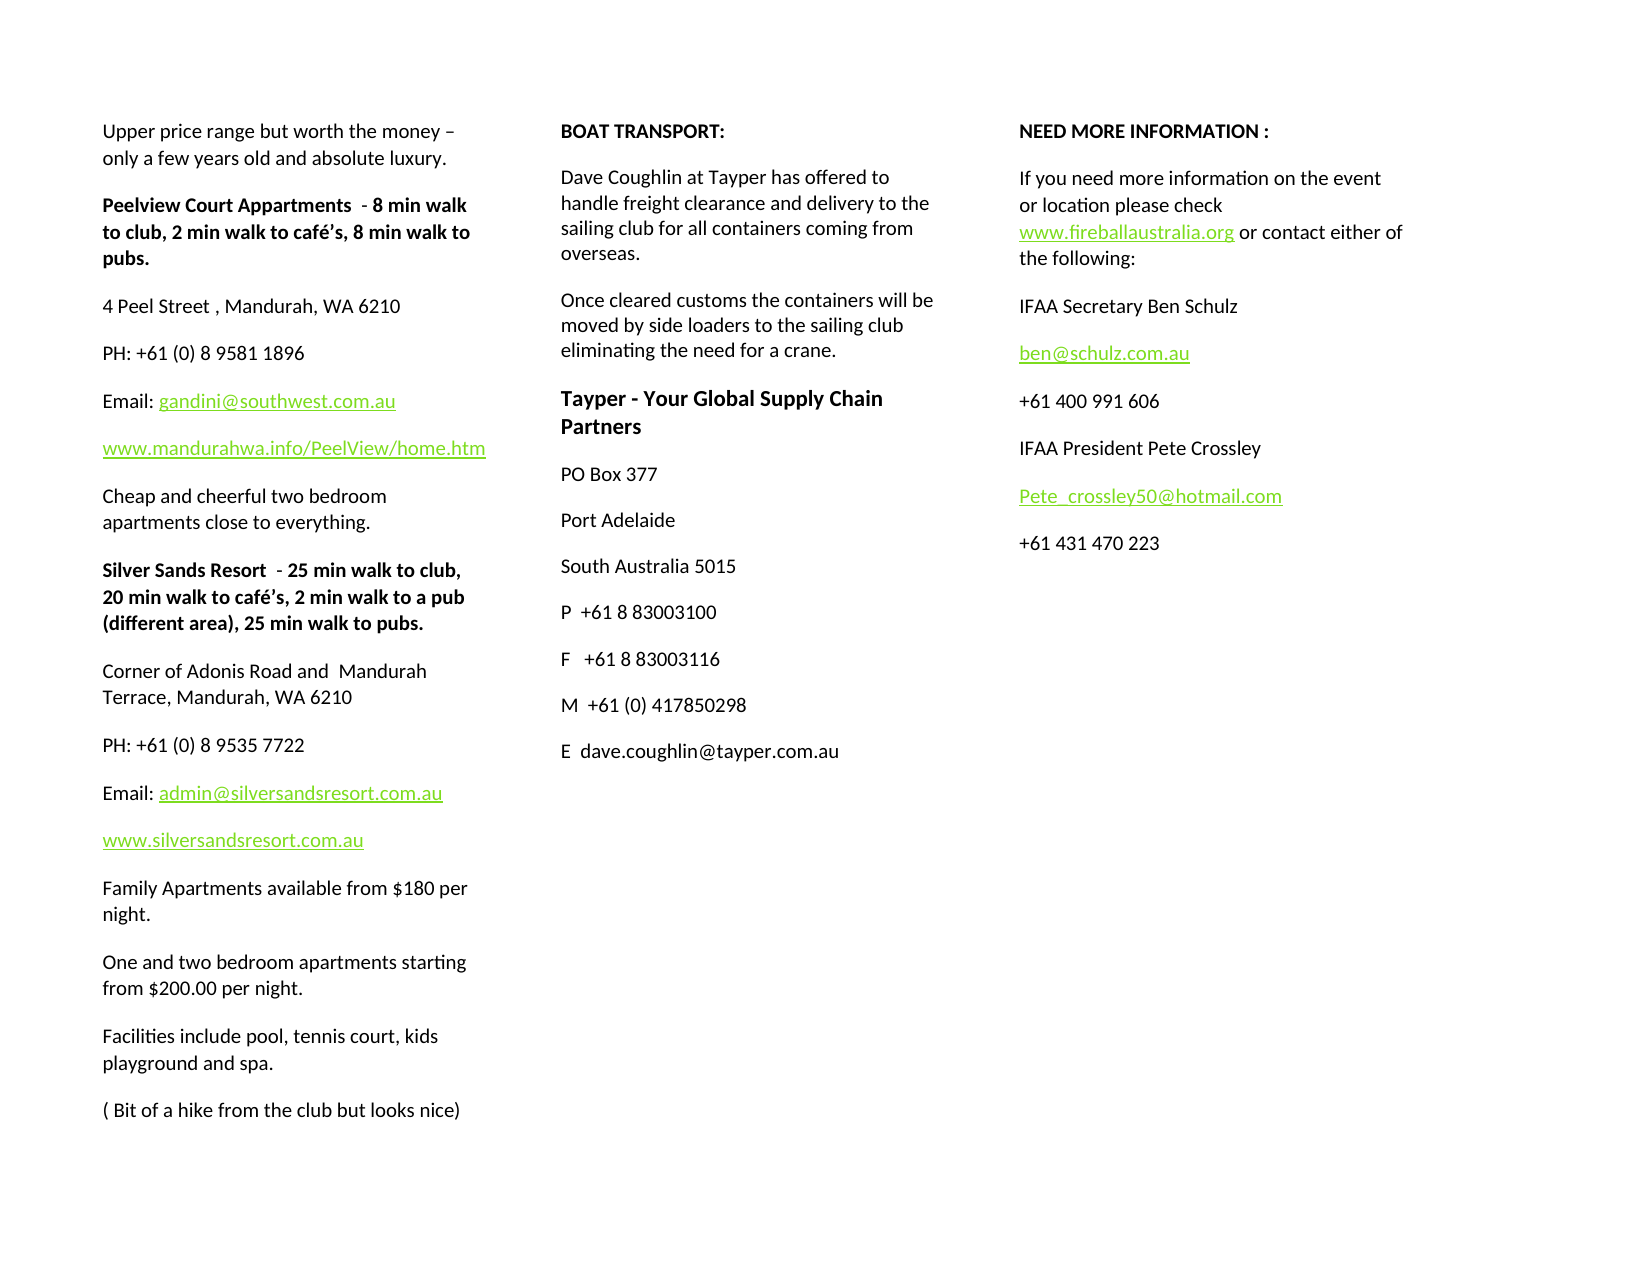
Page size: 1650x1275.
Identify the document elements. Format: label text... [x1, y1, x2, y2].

text Email: gandini@southwest.com.au [102, 388, 487, 413]
text One and two bedroom apartments starting from $200.00 per night. [102, 949, 487, 1001]
text Upper price range but worth the money – only a few years old and absolute luxury. [102, 118, 487, 170]
text F +61 8 83003116 [561, 646, 945, 671]
text PH: +61 (0) 8 9535 7722 [102, 732, 487, 758]
text Facilities include pool, tennis court, kids playground and spa. [102, 1023, 487, 1075]
text Peelview Court Appartments - 8 min walk to club, 2 min walk to café’s, 8 min walk to pubs. [102, 192, 487, 271]
text www.silversandsresort.com.au [102, 827, 487, 853]
text Dave Coughlin at Tayper has offered to handle freight clearance and delivery to the sailing club for all containers coming from overseas. [561, 164, 945, 266]
text Port Adelaide [561, 507, 945, 532]
text If you need more information on the event or location please check www.fireballaustralia.org or contact either of the following: [1019, 166, 1404, 271]
text Family Apartments available from $180 per night. [102, 875, 487, 927]
text Cheap and cheerful two bedroom apartments close to everything. [102, 483, 487, 535]
text PH: +61 (0) 8 9581 1896 [102, 341, 487, 366]
text Silver Sands Resort - 25 min walk to club, 20 min walk to café’s, 2 min walk to a pub (different area), 25 min walk to pubs. [102, 557, 487, 636]
text Corner of Adonis Road and Mandurah Terrace, Mandurah, WA 6210 [102, 658, 487, 710]
text E dave.coughlin@tayper.com.au [561, 738, 945, 764]
text NEED MORE INFORMATION : [1019, 118, 1404, 143]
text Tayper - Your Global Supply Chain Partners [561, 384, 945, 440]
text P +61 8 83003100 [561, 599, 945, 625]
text www.mandurahwa.info/PeelView/home.htm [102, 436, 487, 461]
text IFAA President Pete Crossley [1019, 436, 1404, 461]
text Once cleared customs the containers will be moved by side loaders to the sailing club eliminating the need for a crane. [561, 287, 945, 363]
text ben@schulz.com.au [1019, 341, 1404, 366]
text 4 Peel Street , Mandurah, WA 6210 [102, 293, 487, 318]
text Email: admin@silversandsresort.com.au [102, 780, 487, 805]
text South Australia 5015 [561, 553, 945, 579]
text BOAT TRANSPORT: [561, 118, 945, 143]
text IFAA Secretary Ben Schulz [1019, 293, 1404, 318]
text ( Bit of a hike from the club but looks nice) [102, 1097, 487, 1123]
text PO Box 377 [561, 461, 945, 486]
text +61 431 470 223 [1019, 531, 1404, 556]
text M +61 (0) 417850298 [561, 692, 945, 717]
text +61 400 991 606 [1019, 388, 1404, 413]
text Pete_crossley50@hotmail.com [1019, 483, 1404, 508]
